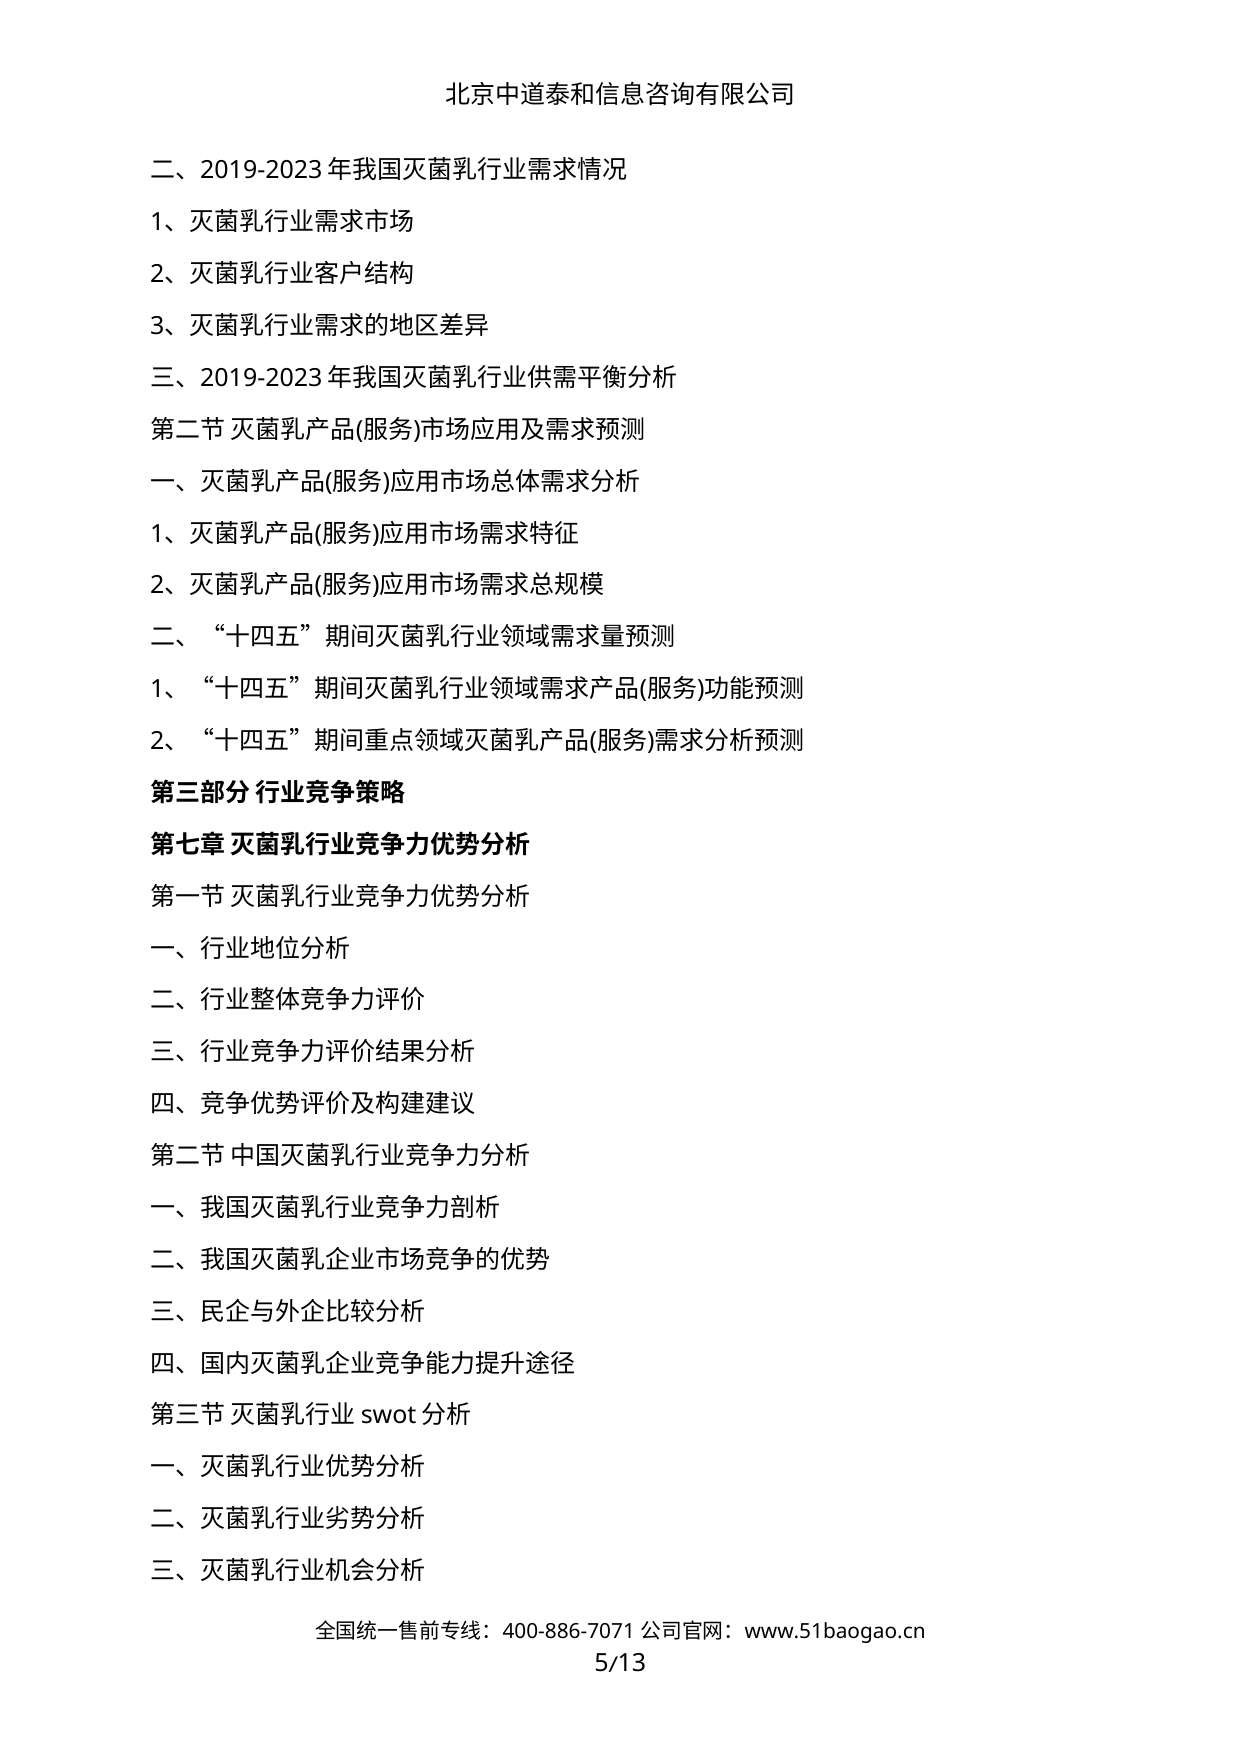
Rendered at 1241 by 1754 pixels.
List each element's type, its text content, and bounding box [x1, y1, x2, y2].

text 三、民企与外企比较分析 [150, 1291, 1090, 1327]
text 一、我国灭菌乳行业竞争力剖析 [150, 1187, 1090, 1224]
text 2、灭菌乳行业客户结构 [150, 254, 1090, 290]
text 一、灭菌乳产品(服务)应用市场总体需求分析 [150, 461, 1090, 497]
text 2、灭菌乳产品(服务)应用市场需求总规模 [150, 565, 1090, 601]
text 2、“十四五”期间重点领域灭菌乳产品(服务)需求分析预测 [150, 721, 1090, 757]
text 第三节 灭菌乳行业swot分析 [150, 1395, 1090, 1431]
text 三、灭菌乳行业机会分析 [150, 1551, 1090, 1587]
text 第二节 灭菌乳产品(服务)市场应用及需求预测 [150, 409, 1090, 446]
text 第一节 灭菌乳行业竞争力优势分析 [150, 876, 1090, 912]
text 三、2019-2023年我国灭菌乳行业供需平衡分析 [150, 357, 1090, 394]
text 二、我国灭菌乳企业市场竞争的优势 [150, 1239, 1090, 1276]
text 一、灭菌乳行业优势分析 [150, 1447, 1090, 1483]
text 一、行业地位分析 [150, 928, 1090, 964]
text 二、2019-2023年我国灭菌乳行业需求情况 [150, 150, 1090, 186]
text 3、灭菌乳行业需求的地区差异 [150, 306, 1090, 342]
text 四、国内灭菌乳企业竞争能力提升途径 [150, 1343, 1090, 1379]
text 四、竞争优势评价及构建建议 [150, 1084, 1090, 1120]
text 第二节 中国灭菌乳行业竞争力分析 [150, 1136, 1090, 1172]
text 二、灭菌乳行业劣势分析 [150, 1499, 1090, 1535]
text 三、行业竞争力评价结果分析 [150, 1032, 1090, 1068]
text 二、“十四五”期间灭菌乳行业领域需求量预测 [150, 617, 1090, 653]
text 1、灭菌乳产品(服务)应用市场需求特征 [150, 513, 1090, 549]
text 第三部分 行业竞争策略 [150, 772, 1090, 809]
text 1、灭菌乳行业需求市场 [150, 202, 1090, 238]
text 二、行业整体竞争力评价 [150, 980, 1090, 1016]
text 1、“十四五”期间灭菌乳行业领域需求产品(服务)功能预测 [150, 669, 1090, 705]
text 第七章 灭菌乳行业竞争力优势分析 [150, 824, 1090, 861]
